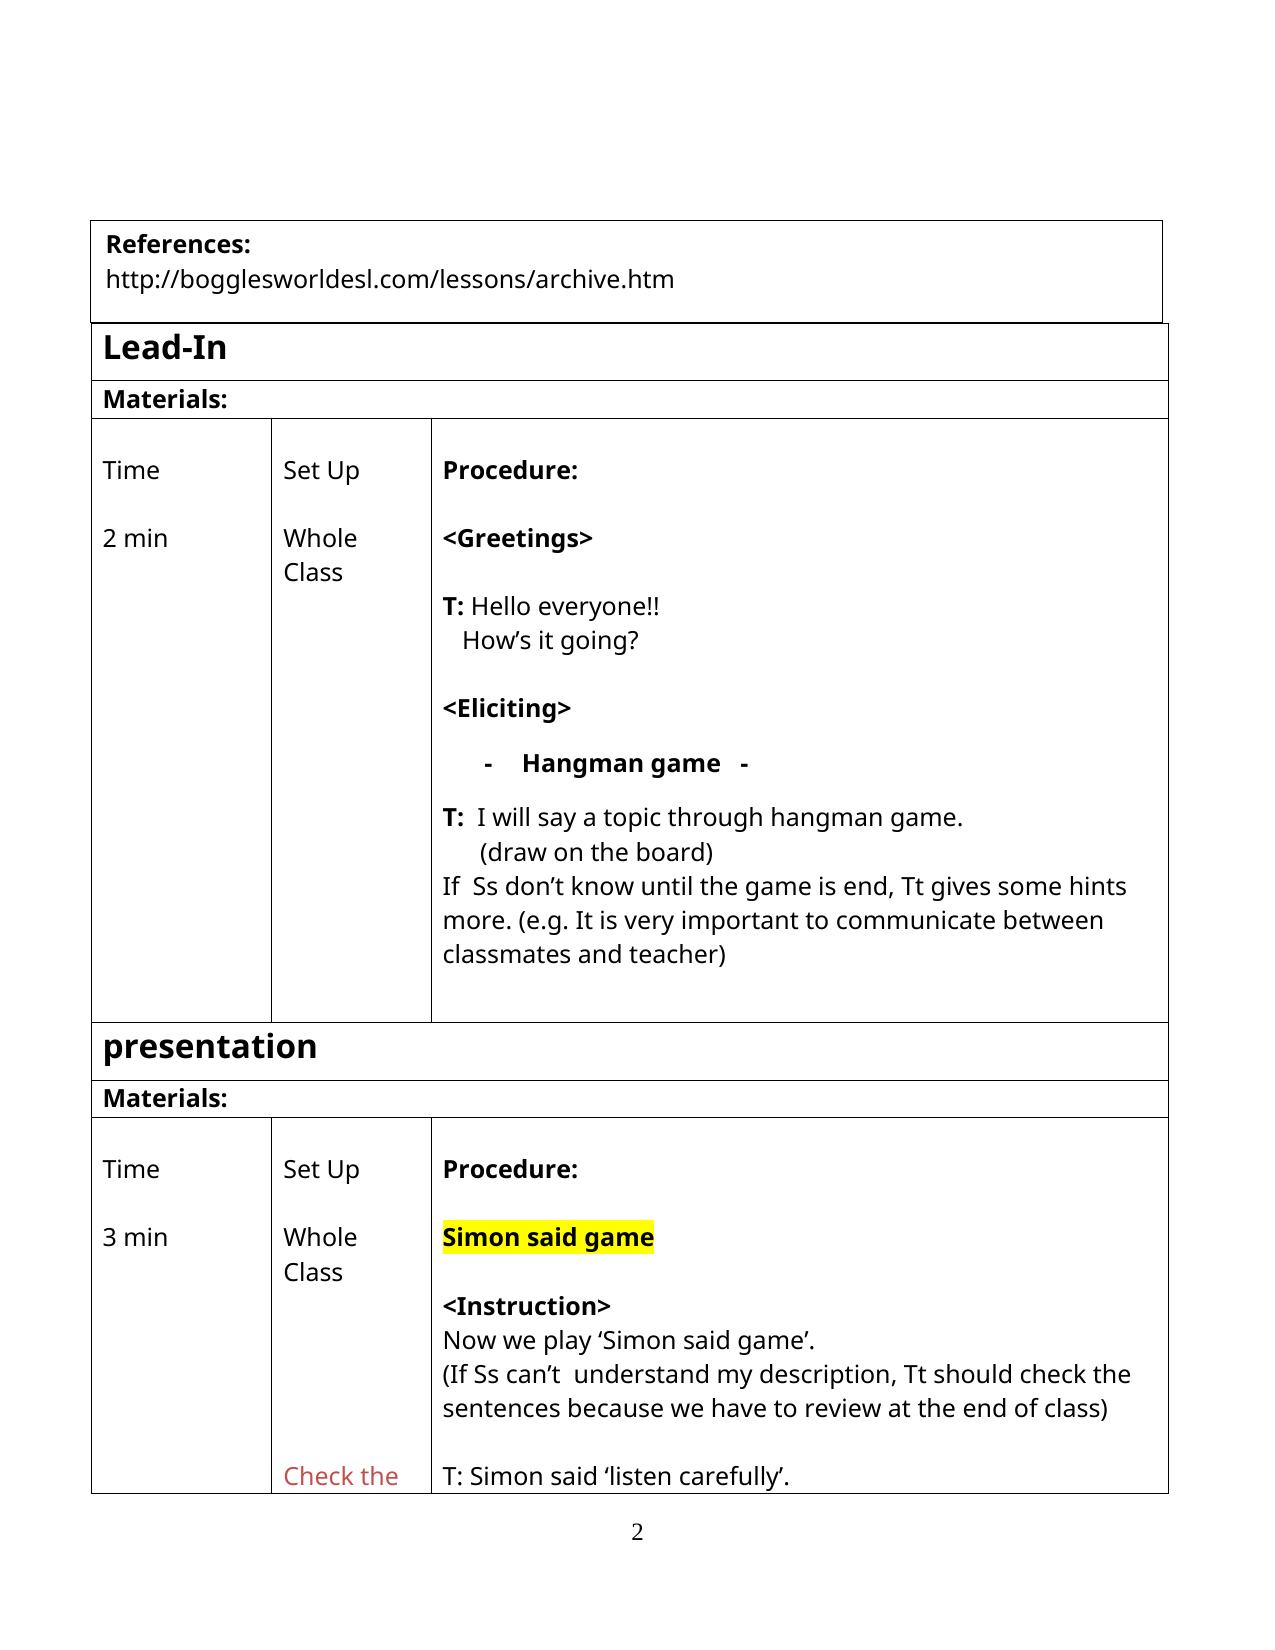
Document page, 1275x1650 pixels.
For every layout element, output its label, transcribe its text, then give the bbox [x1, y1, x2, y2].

table_cell Procedure: <Greetings> T: Hello everyone!! How’s it going? <Eliciting> Hangman game - T: I will say a topic through hangman game. (draw on the board) If Ss don’t know until the game is end, Tt gives some hints more. (e.g. It is very important to communicate between classmates and teacher) [432, 419, 1168, 1022]
table_cell Materials: [92, 381, 1168, 418]
table_cell presentation [92, 1023, 1168, 1079]
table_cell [272, 1118, 431, 1493]
table_cell Time 2 min [92, 419, 271, 1022]
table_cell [432, 1118, 1168, 1493]
table_header Lead-In [92, 324, 1168, 380]
table_cell Set Up Whole Class [272, 419, 431, 1022]
table_cell Materials: [92, 1081, 1168, 1117]
table_cell Time 3 min [92, 1118, 271, 1493]
